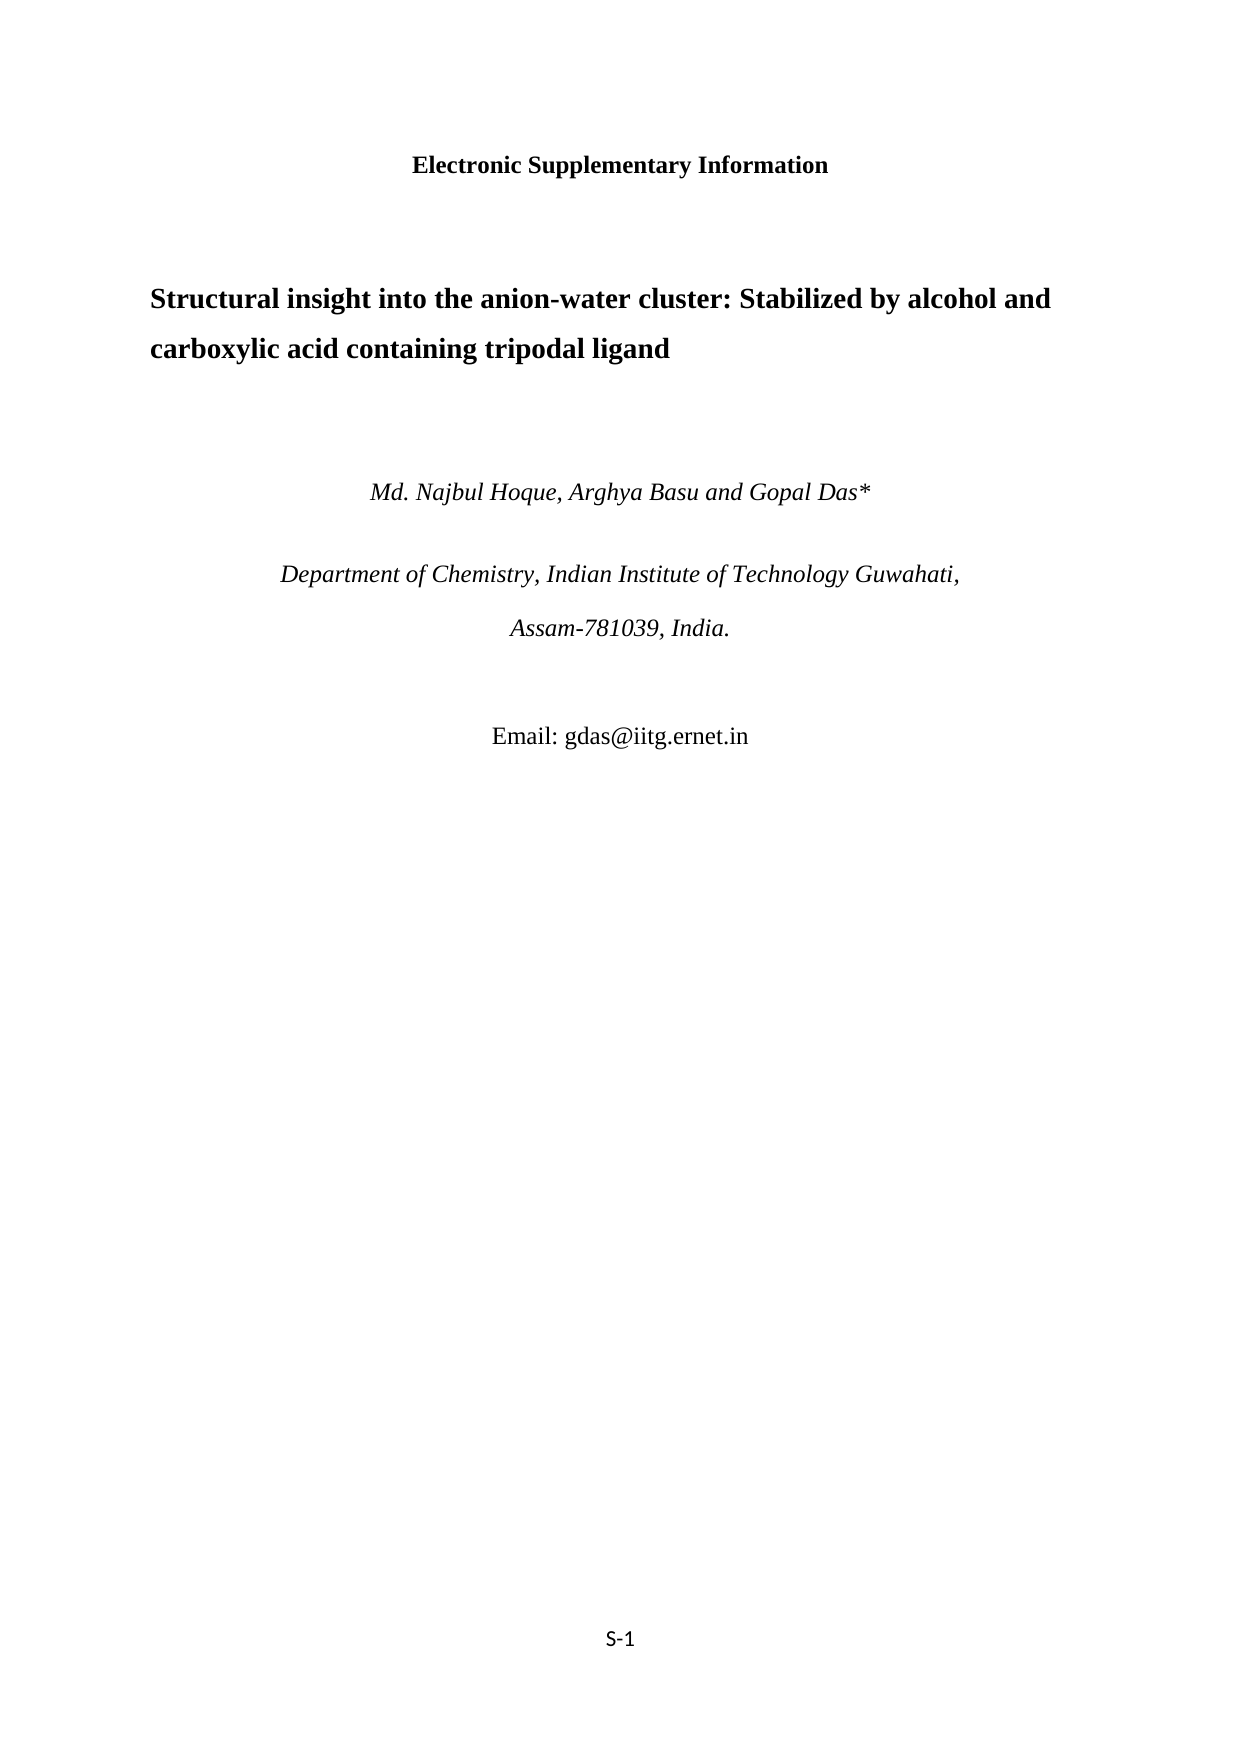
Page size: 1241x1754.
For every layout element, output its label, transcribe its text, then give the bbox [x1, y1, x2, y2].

text Email: gdas@iitg.ernet.in [150, 721, 1090, 750]
title Structural insight into the anion-water cluster: Stabilized by alcohol and carboxylic acid containing tripodal ligand [150, 281, 1090, 365]
text Electronic Supplementary Information [150, 150, 1090, 179]
text Assam-781039, India. [150, 613, 1090, 642]
text Department of Chemistry, Indian Institute of Technology Guwahati, [150, 559, 1090, 588]
text Md. Najbul Hoque, Arghya Basu and Gopal Das* [150, 477, 1090, 506]
